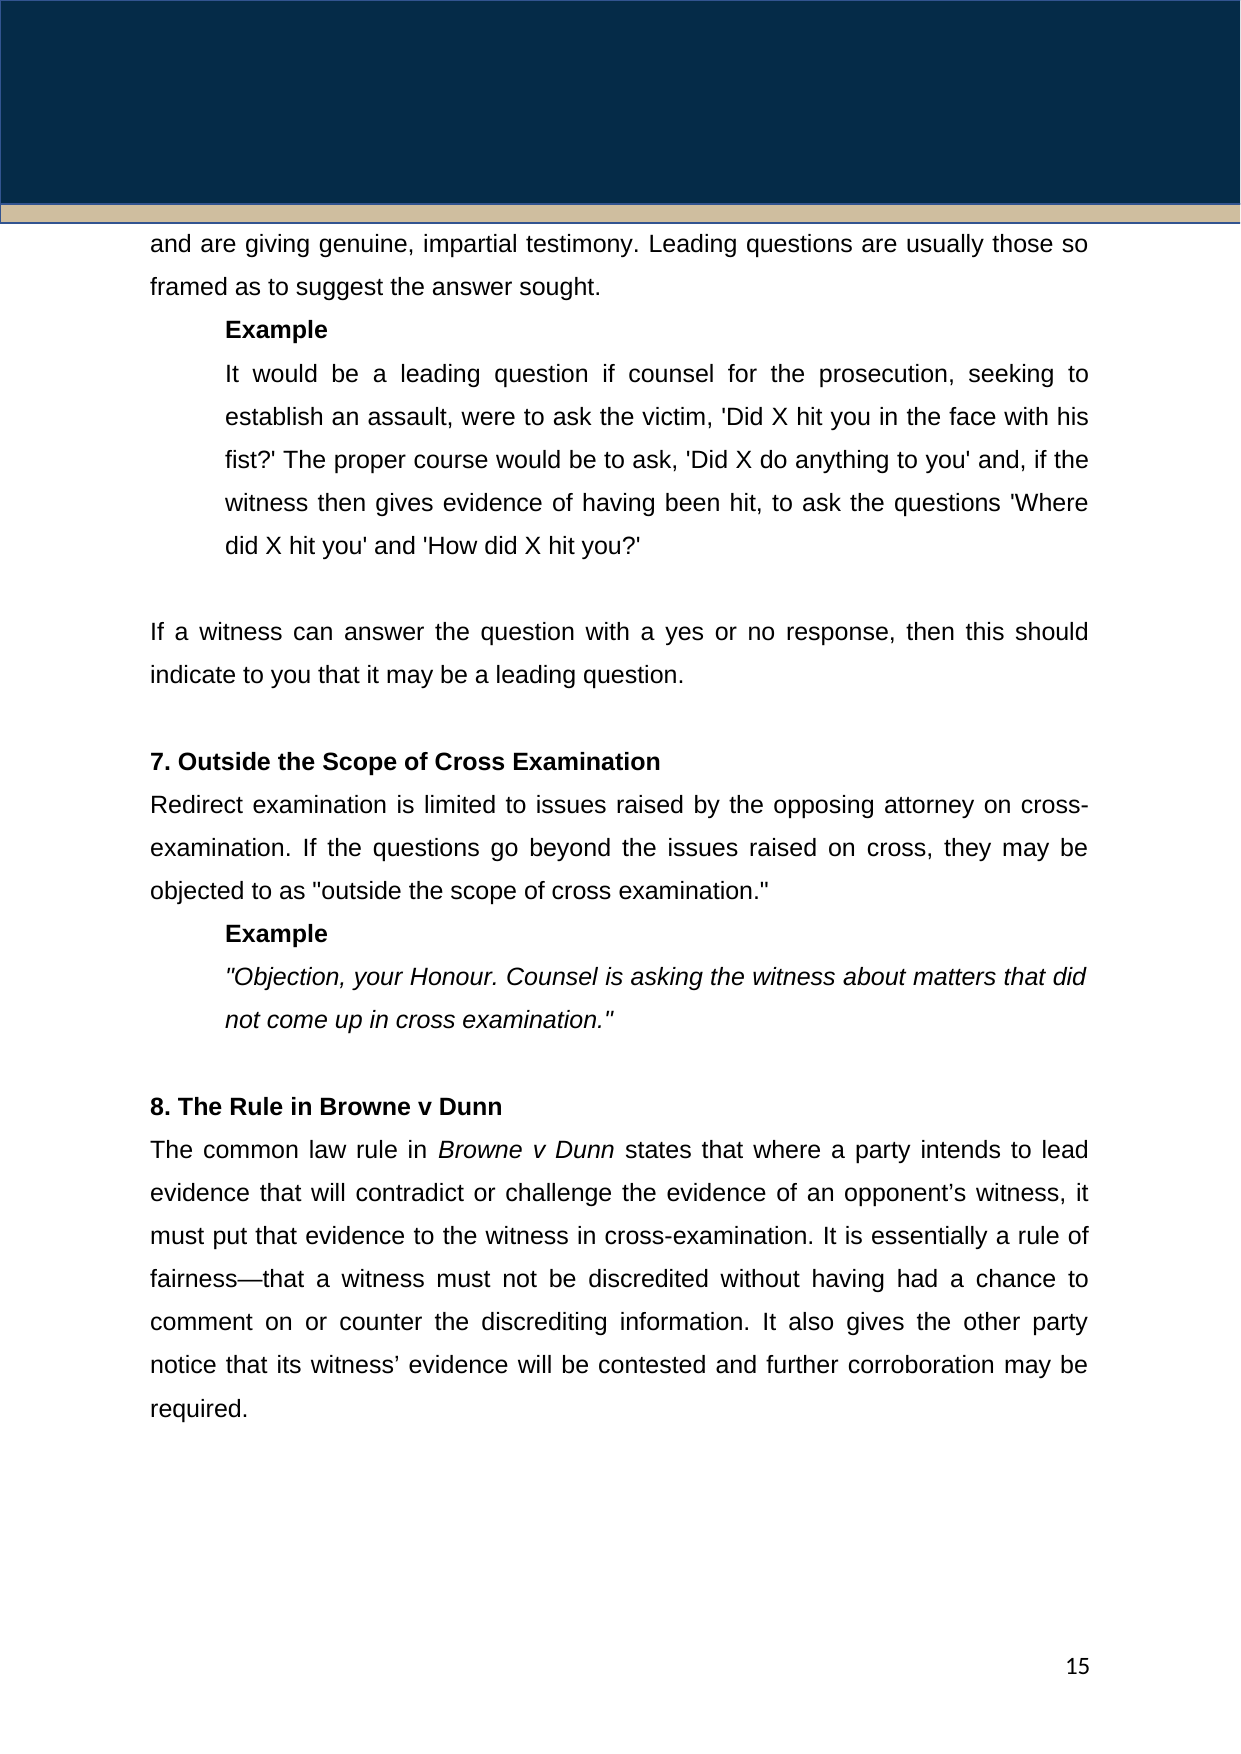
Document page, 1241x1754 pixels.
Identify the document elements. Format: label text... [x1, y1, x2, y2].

text The common law rule in Browne v Dunn states that where a party intends to lead evidence that will contradict or challenge the evidence of an opponent’s witness, it must put that evidence to the witness in cross-examination. It is essentially a rule of fairness—that a witness must not be discredited without having had a chance to comment on or counter the discrediting information. It also gives the other party notice that its witness’ evidence will be contested and further corroboration may be required. [150, 1135, 1090, 1422]
text Example [225, 919, 1090, 948]
text 8. The Rule in Browne v Dunn [150, 1092, 1090, 1121]
text 7. Outside the Scope of Cross Examination [150, 747, 1090, 776]
text Example [225, 316, 1090, 344]
text If a witness can answer the question with a yes or no response, then this should indicate to you that it may be a leading question. [150, 617, 1090, 689]
text Redirect examination is limited to issues raised by the opposing attorney on cross-examination. If the questions go beyond the issues raised on cross, they may be objected to as "outside the scope of cross examination." [150, 790, 1090, 905]
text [150, 224, 1090, 301]
text It would be a leading question if counsel for the prosecution, seeking to establish an assault, were to ask the victim, 'Did X hit you in the face with his fist?' The proper course would be to ask, 'Did X do anything to you' and, if the witness then gives evidence of having been hit, to ask the questions 'Where did X hit you' and 'How did X hit you?' [225, 359, 1090, 560]
text "Objection, your Honour. Counsel is asking the witness about matters that did not come up in cross examination." [225, 962, 1090, 1034]
